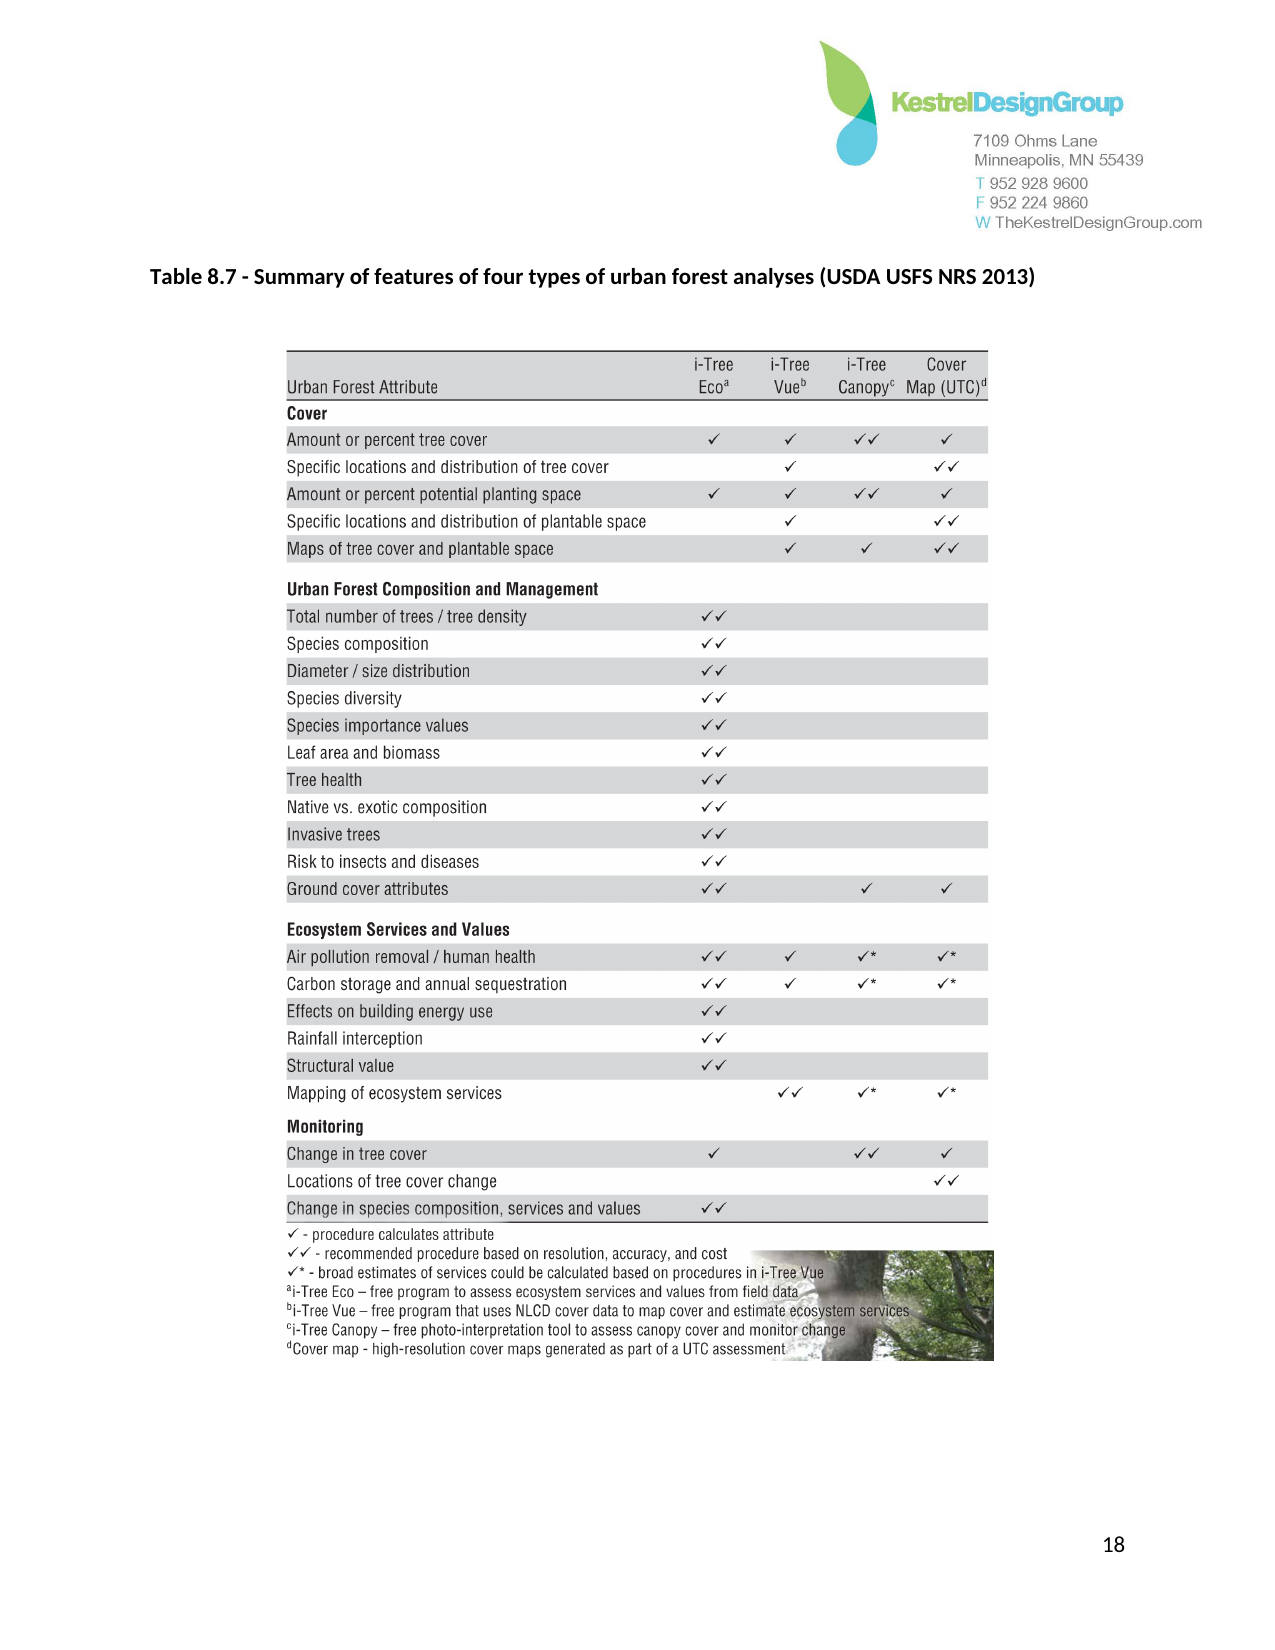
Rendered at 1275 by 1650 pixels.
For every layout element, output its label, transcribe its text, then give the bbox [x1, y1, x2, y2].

picture [812, 34, 1210, 237]
picture [281, 346, 994, 1361]
text Table 8.7 - Summary of features of four types of urban forest analyses (USDA USFS NRS 2013) [150, 262, 1125, 291]
